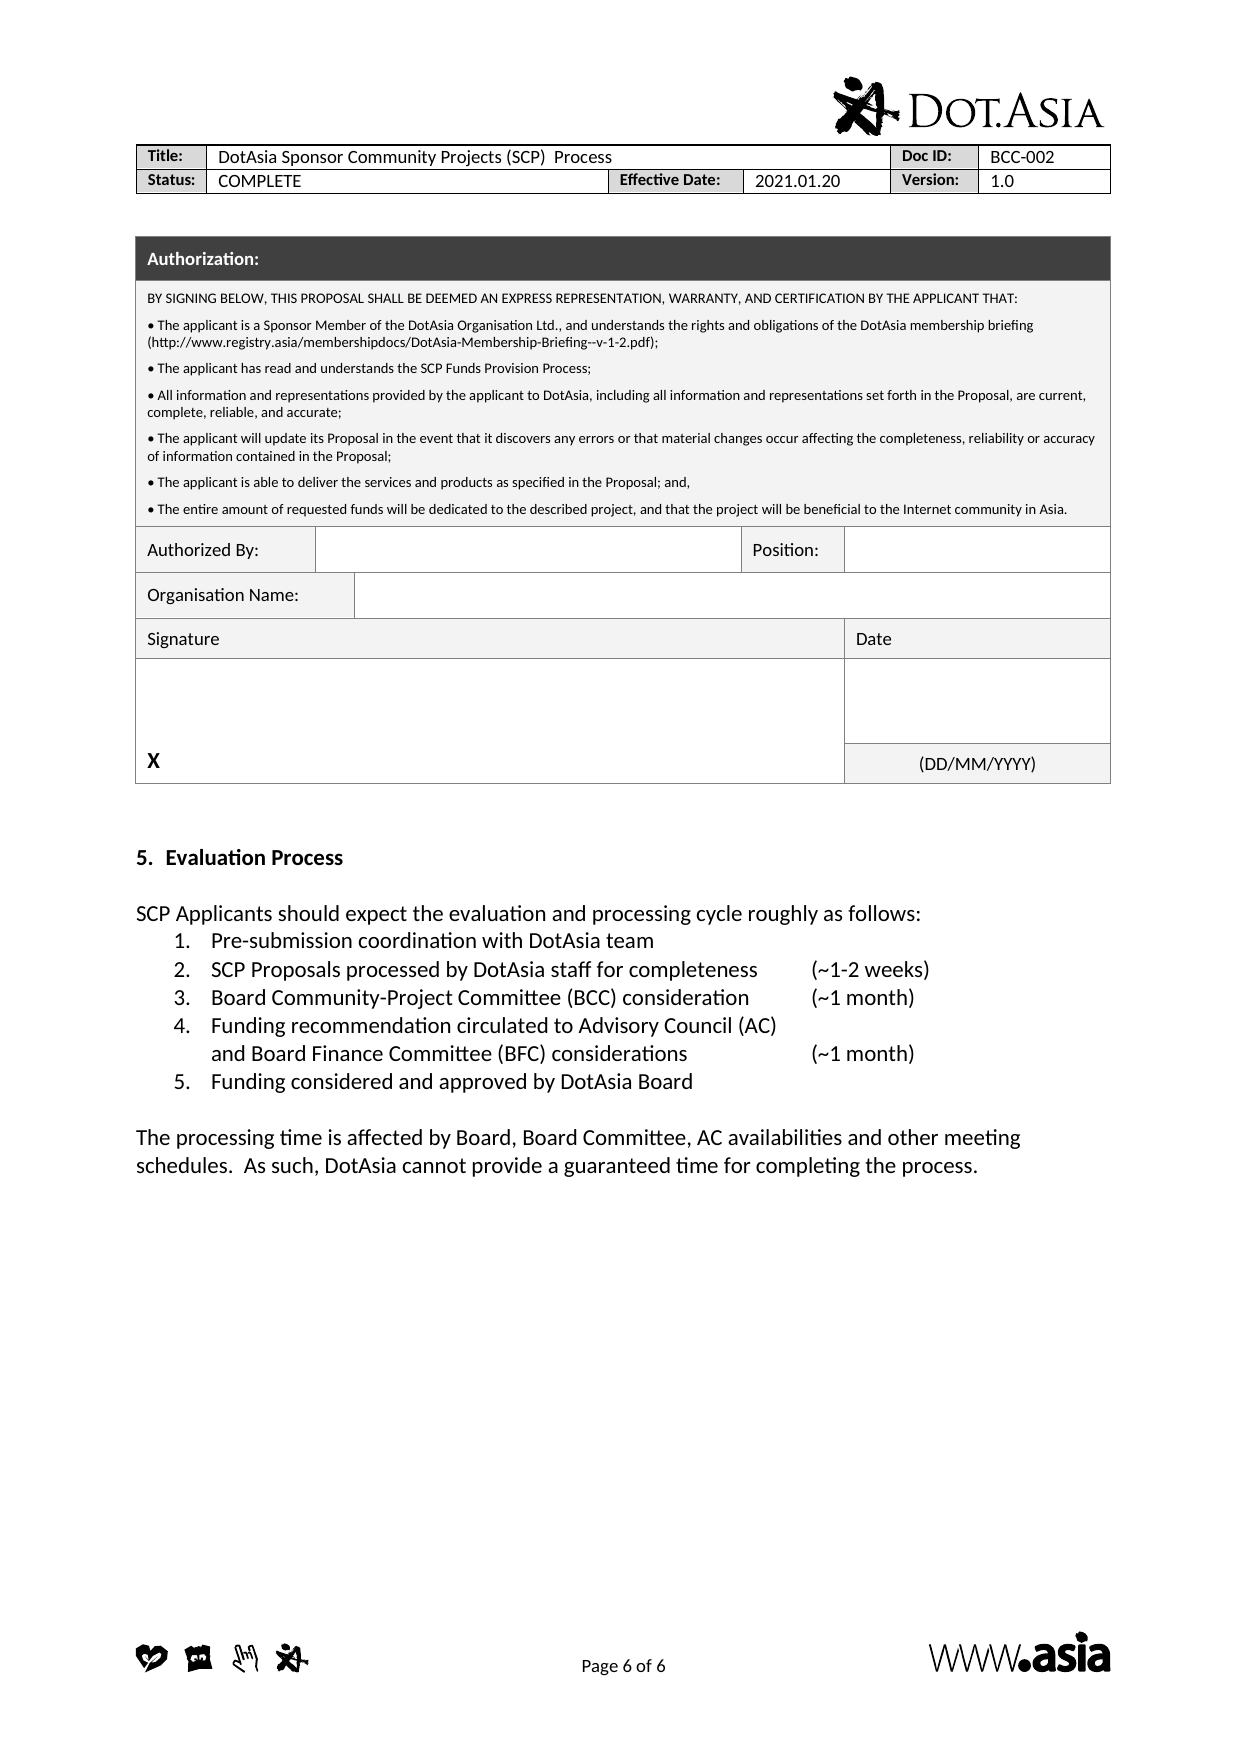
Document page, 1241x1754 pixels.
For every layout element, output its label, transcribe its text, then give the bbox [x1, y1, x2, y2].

list SCP Proposals processed by DotAsia staff for completeness (~1-2 weeks) [173, 955, 1104, 983]
list Board Community-Project Committee (BCC) consideration (~1 month) [173, 983, 1104, 1011]
list Funding recommendation circulated to Advisory Council (AC) and Board Finance Committee (BFC) considerations (~1 month) [173, 1011, 1104, 1067]
table_cell [316, 527, 741, 572]
subtitle Evaluation Process [136, 843, 1104, 871]
table_cell X [136, 659, 844, 783]
table_cell [845, 659, 1110, 742]
table_cell Date [845, 619, 1110, 658]
table_cell (DD/MM/YYYY) [845, 744, 1110, 783]
text SCP Applicants should expect the evaluation and processing cycle roughly as follows: [136, 899, 1104, 927]
table_header Authorization: [136, 237, 1110, 280]
table_cell Organisation Name: [136, 573, 354, 617]
table_cell Authorized By: [136, 527, 315, 572]
list Pre-submission coordination with DotAsia team [173, 927, 1104, 955]
table_cell Position: [742, 527, 844, 572]
table_cell [355, 573, 1110, 617]
table_cell [845, 527, 1110, 572]
list Funding considered and approved by DotAsia Board [173, 1067, 1104, 1095]
table_cell BY SIGNING BELOW, THIS PROPOSAL SHALL BE DEEMED AN EXPRESS REPRESENTATION, WARRANTY, AND CERTIFICATION BY THE APPLICANT THAT: • The applicant is a Sponsor Member of the DotAsia Organisation Ltd., and understands the rights and obligations of the DotAsia membership briefing (http://www.registry.asia/membershipdocs/DotAsia-Membership-Briefing--v-1-2.pdf); • The applicant has read and understands the SCP Funds Provision Process; • All information and representations provided by the applicant to DotAsia, including all information and representations set forth in the Proposal, are current, complete, reliable, and accurate; • The applicant will update its Proposal in the event that it discovers any errors or that material changes occur affecting the completeness, reliability or accuracy of information contained in the Proposal; • The applicant is able to deliver the services and products as specified in the Proposal; and, • The entire amount of requested funds will be dedicated to the described project, and that the project will be beneficial to the Internet community in Asia. [136, 281, 1110, 526]
text The processing time is affected by Board, Board Committee, AC availabilities and other meeting schedules. As such, DotAsia cannot provide a guaranteed time for completing the process. [136, 1123, 1104, 1179]
table_cell Signature [136, 619, 844, 658]
